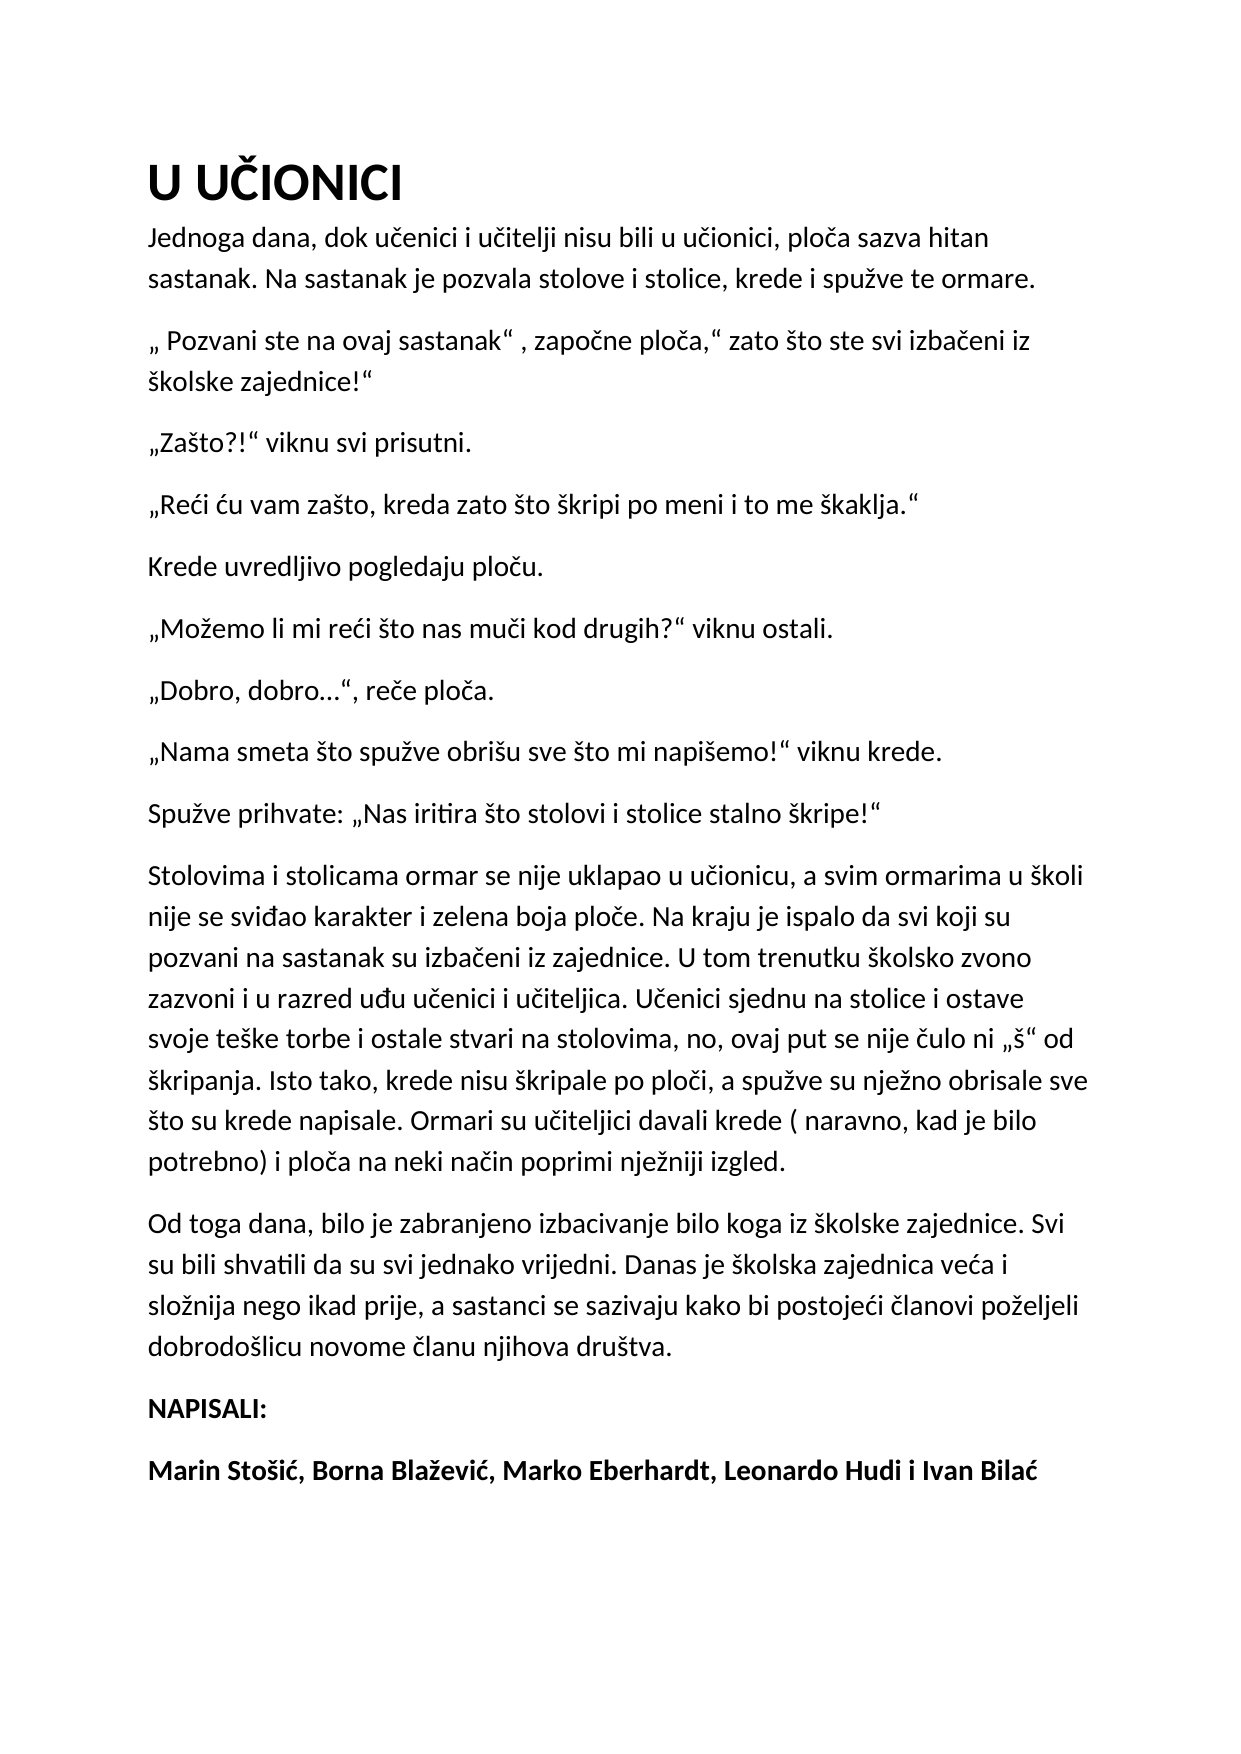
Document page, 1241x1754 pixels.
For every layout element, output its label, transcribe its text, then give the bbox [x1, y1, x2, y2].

text „Reći ću vam zašto, kreda zato što škripi po meni i to me škaklja.“ [148, 486, 1093, 522]
text Marin Stošić, Borna Blažević, Marko Eberhardt, Leonardo Hudi i Ivan Bilać [148, 1452, 1093, 1487]
text „Nama smeta što spužve obrišu sve što mi napišemo!“ viknu krede. [148, 733, 1093, 769]
text U UČIONICI Jednoga dana, dok učenici i učitelji nisu bili u učionici, ploča sazva hitan sastanak. Na sastanak je pozvala stolove i stolice, krede i spužve te ormare. [148, 148, 1093, 296]
text Spužve prihvate: „Nas iritira što stolovi i stolice stalno škripe!“ [148, 795, 1093, 831]
text „Možemo li mi reći što nas muči kod drugih?“ viknu ostali. [148, 610, 1093, 645]
text „Zašto?!“ viknu svi prisutni. [148, 424, 1093, 460]
text Krede uvredljivo pogledaju ploču. [148, 548, 1093, 584]
text NAPISALI: [148, 1390, 1093, 1425]
text „ Pozvani ste na ovaj sastanak“ , započne ploča,“ zato što ste svi izbačeni iz školske zajednice!“ [148, 322, 1093, 398]
text „Dobro, dobro…“, reče ploča. [148, 672, 1093, 707]
text Stolovima i stolicama ormar se nije uklapao u učionicu, a svim ormarima u školi nije se sviđao karakter i zelena boja ploče. Na kraju je ispalo da svi koji su pozvani na sastanak su izbačeni iz zajednice. U tom trenutku školsko zvono zazvoni i u razred uđu učenici i učiteljica. Učenici sjednu na stolice i ostave svoje teške torbe i ostale stvari na stolovima, no, ovaj put se nije čulo ni „š“ od škripanja. Isto tako, krede nisu škripale po ploči, a spužve su nježno obrisale sve što su krede napisale. Ormari su učiteljici davali krede ( naravno, kad je bilo potrebno) i ploča na neki način poprimi nježniji izgled. [148, 857, 1093, 1179]
text Od toga dana, bilo je zabranjeno izbacivanje bilo koga iz školske zajednice. Svi su bili shvatili da su svi jednako vrijedni. Danas je školska zajednica veća i složnija nego ikad prije, a sastanci se sazivaju kako bi postojeći članovi poželjeli dobrodošlicu novome članu njihova društva. [148, 1205, 1093, 1364]
